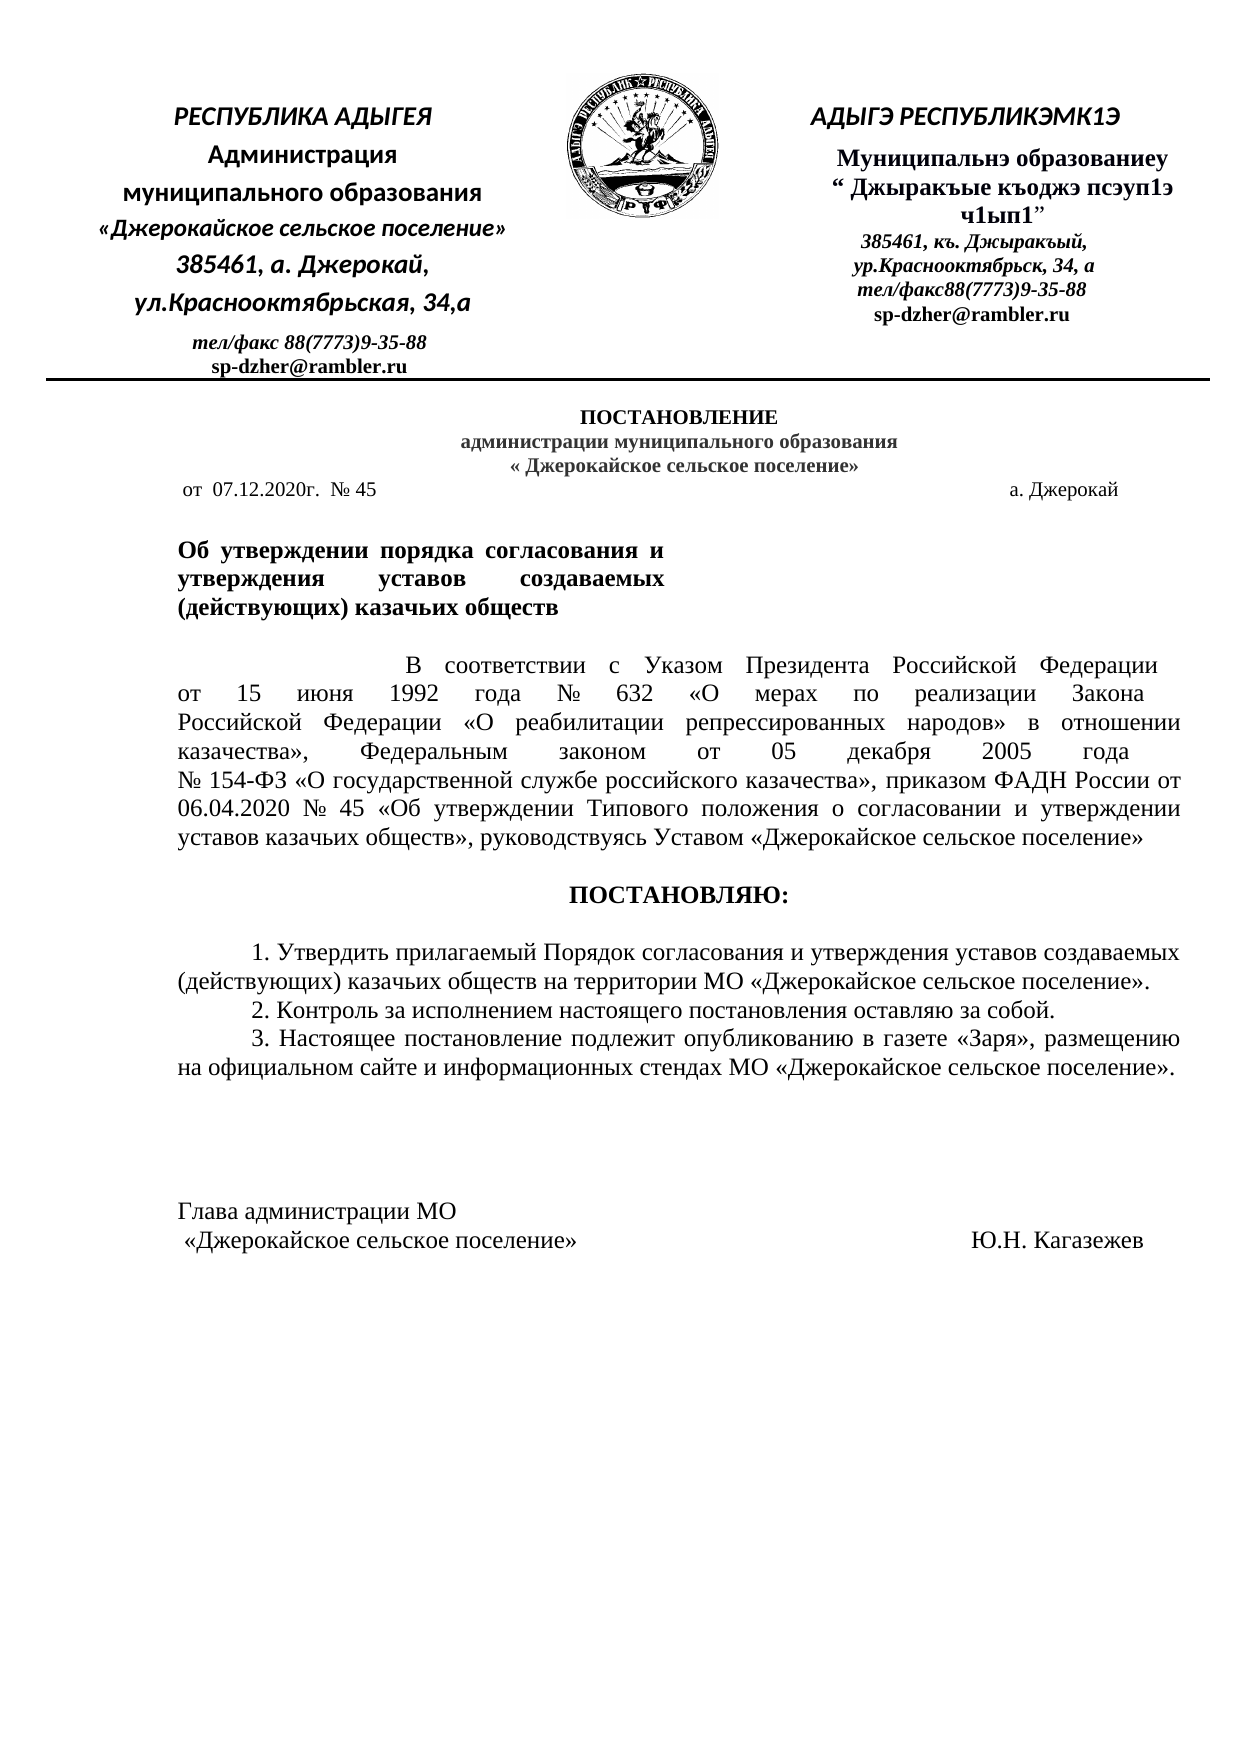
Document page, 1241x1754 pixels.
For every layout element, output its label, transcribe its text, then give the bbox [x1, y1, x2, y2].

text Об утверждении порядка согласования и утверждения уставов создаваемых (действующих) казачьих обществ [177, 535, 664, 621]
text администрации муниципального образования [177, 429, 1181, 453]
table_header [559, 74, 720, 378]
text 1. Утвердить прилагаемый Порядок согласования и утверждения уставов создаваемых (действующих) казачьих обществ на территории МО «Джерокайское сельское поселение». [177, 937, 1181, 995]
picture [566, 73, 720, 219]
text 3. Настоящее постановление подлежит опубликованию в газете «Заря», размещению на официальном сайте и информационных стендах МО «Джерокайское сельское поселение». [177, 1023, 1181, 1081]
text Глава администрации МО [177, 1196, 1181, 1225]
text ПОСТАНОВЛЯЮ: [177, 880, 1181, 908]
table_header АДЫГЭ РЕСПУБЛИКЭМК1Э Муниципальнэ образованиеу “ Джыракъые къоджэ псэуп1э ч1ып1” 385461, къ. Джыракъый, ур.Краснооктябрьск, 34, а тел/факс88(7773)9-35-88 sp-dzher@rambler.ru [720, 74, 1210, 378]
text « Джерокайское сельское поселение» [177, 453, 1181, 477]
text ПОСТАНОВЛЕНИЕ [177, 405, 1181, 429]
text В соответствии с Указом Президента Российской Федерации от 15 июня 1992 года № 632 «О мерах по реализации Закона Российской Федерации «О реабилитации репрессированных народов» в отношении казачества», Федеральным законом от 05 декабря 2005 года № 154-ФЗ «О государственной службе российского казачества», приказом ФАДН России от 06.04.2020 № 45 «Об утверждении Типового положения о согласовании и утверждении уставов казачьих обществ», руководствуясь Уставом «Джерокайское сельское поселение» [177, 650, 1181, 851]
text 2. Контроль за исполнением настоящего постановления оставляю за собой. [177, 995, 1181, 1023]
table_header РЕСПУБЛИКА АДЫГЕЯ Администрация муниципального образования «Джерокайское сельское поселение» 385461, а. Джерокай, ул.Краснооктябрьская, 34,а тел/факс 88(7773)9-35-88 sp-dzher@rambler.ru [46, 74, 559, 378]
text «Джерокайское сельское поселение» Ю.Н. Кагазежев [177, 1225, 1181, 1253]
text от 07.12.2020г. № 45 а. Джерокай [177, 477, 1181, 501]
